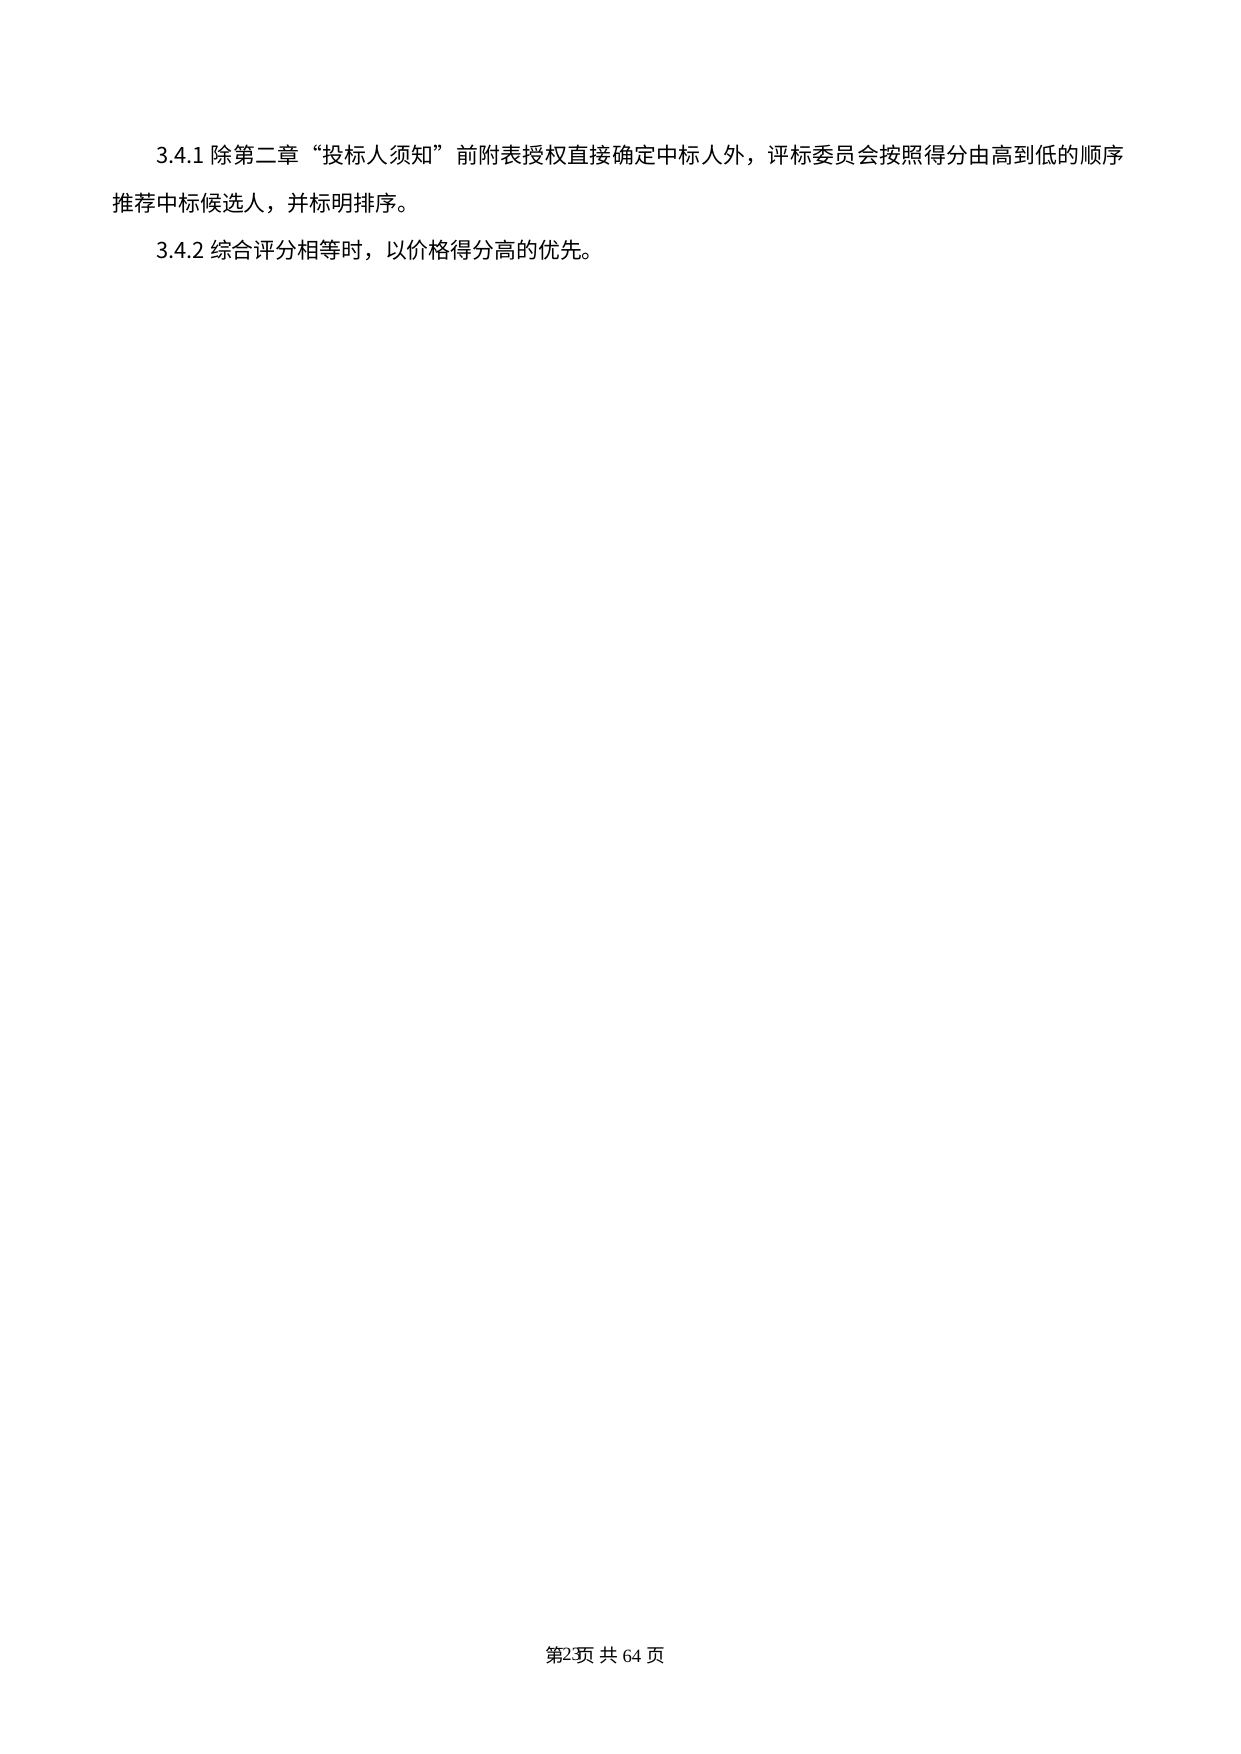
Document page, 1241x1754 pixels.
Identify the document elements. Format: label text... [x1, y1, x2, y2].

text 3.4.1 除第二章“投标人须知”前附表授权直接确定中标人外，评标委员会按照得分由高到低的顺序推荐中标候选人，并标明排序。 [112, 138, 1128, 217]
text 3.4.2 综合评分相等时，以价格得分高的优先。 [112, 233, 1128, 265]
